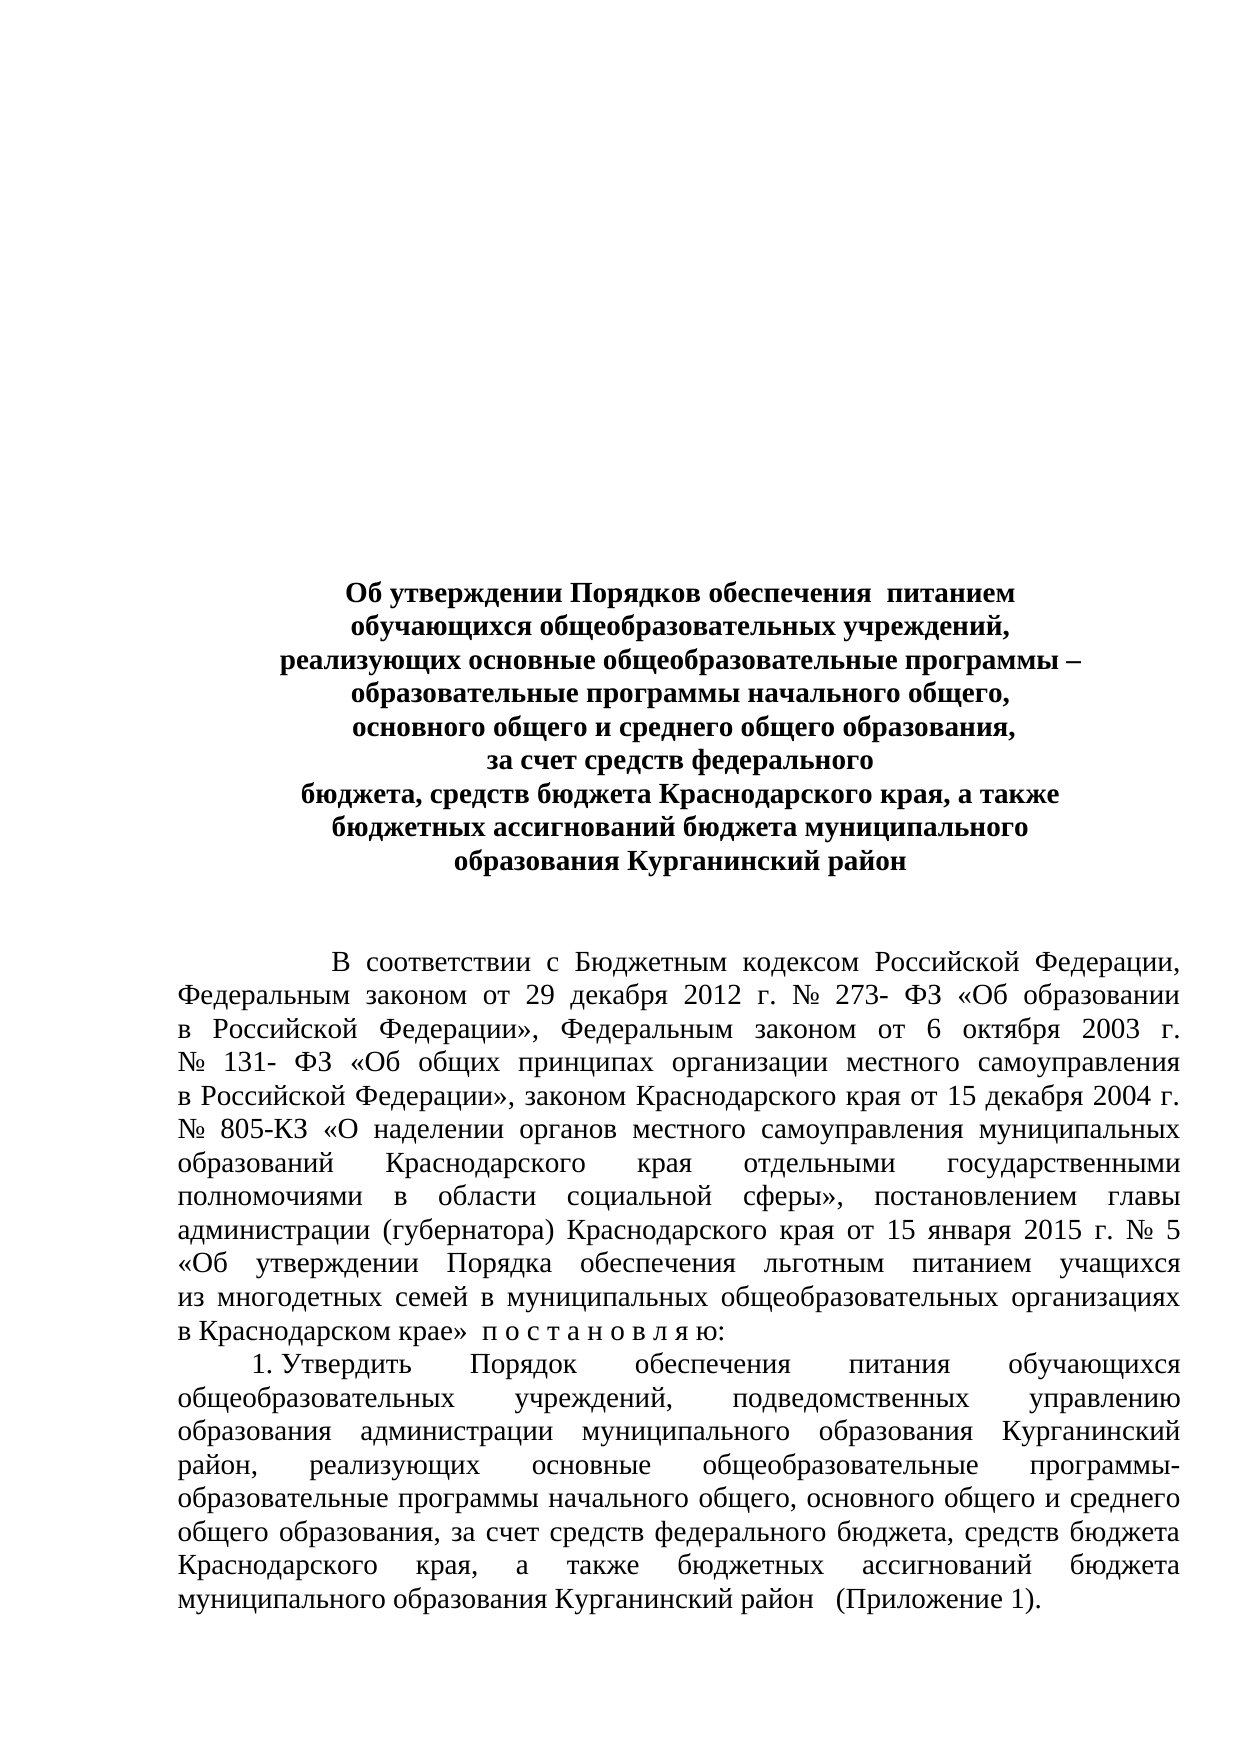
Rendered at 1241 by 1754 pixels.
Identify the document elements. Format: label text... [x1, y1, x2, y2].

text обучающихся общеобразовательных учреждений, [179, 608, 1181, 642]
list Утвердить Порядок обеспечения питания обучающихся общеобразовательных учреждений, подведомственных управлению образования администрации муниципального образования Курганинский район, реализующих основные общеобразовательные программы- образовательные программы начального общего, основного общего и среднего общего образования, за счет средств федерального бюджета, средств бюджета Краснодарского края, а также бюджетных ассигнований бюджета муниципального образования Курганинский район (Приложение 1). [177, 1346, 1181, 1614]
text основного общего и среднего общего образования, [179, 709, 1181, 742]
text за счет средств федерального бюджета, средств бюджета Краснодарского края, а также бюджетных ассигнований бюджета муниципального образования Курганинский район [179, 742, 1181, 877]
text реализующих основные общеобразовательные программы – образовательные программы начального общего, [179, 642, 1181, 709]
text В соответствии с Бюджетным кодексом Российской Федерации, Федеральным законом от 29 декабря 2012 г. № 273- ФЗ «Об образовании в Российской Федерации», Федеральным законом от 6 октября 2003 г. № 131- ФЗ «Об общих принципах организации местного самоуправления в Российской Федерации», законом Краснодарского края от 15 декабря 2004 г. № 805-КЗ «О наделении органов местного самоуправления муниципальных образований Краснодарского края отдельными государственными полномочиями в области социальной сферы», постановлением главы администрации (губернатора) Краснодарского края от 15 января 2015 г. № 5 «Об утверждении Порядка обеспечения льготным питанием учащихся из многодетных семей в муниципальных общеобразовательных организациях в Краснодарском крае» п о с т а н о в л я ю: [177, 944, 1181, 1346]
text Об утверждении Порядков обеспечения питанием [179, 575, 1181, 608]
